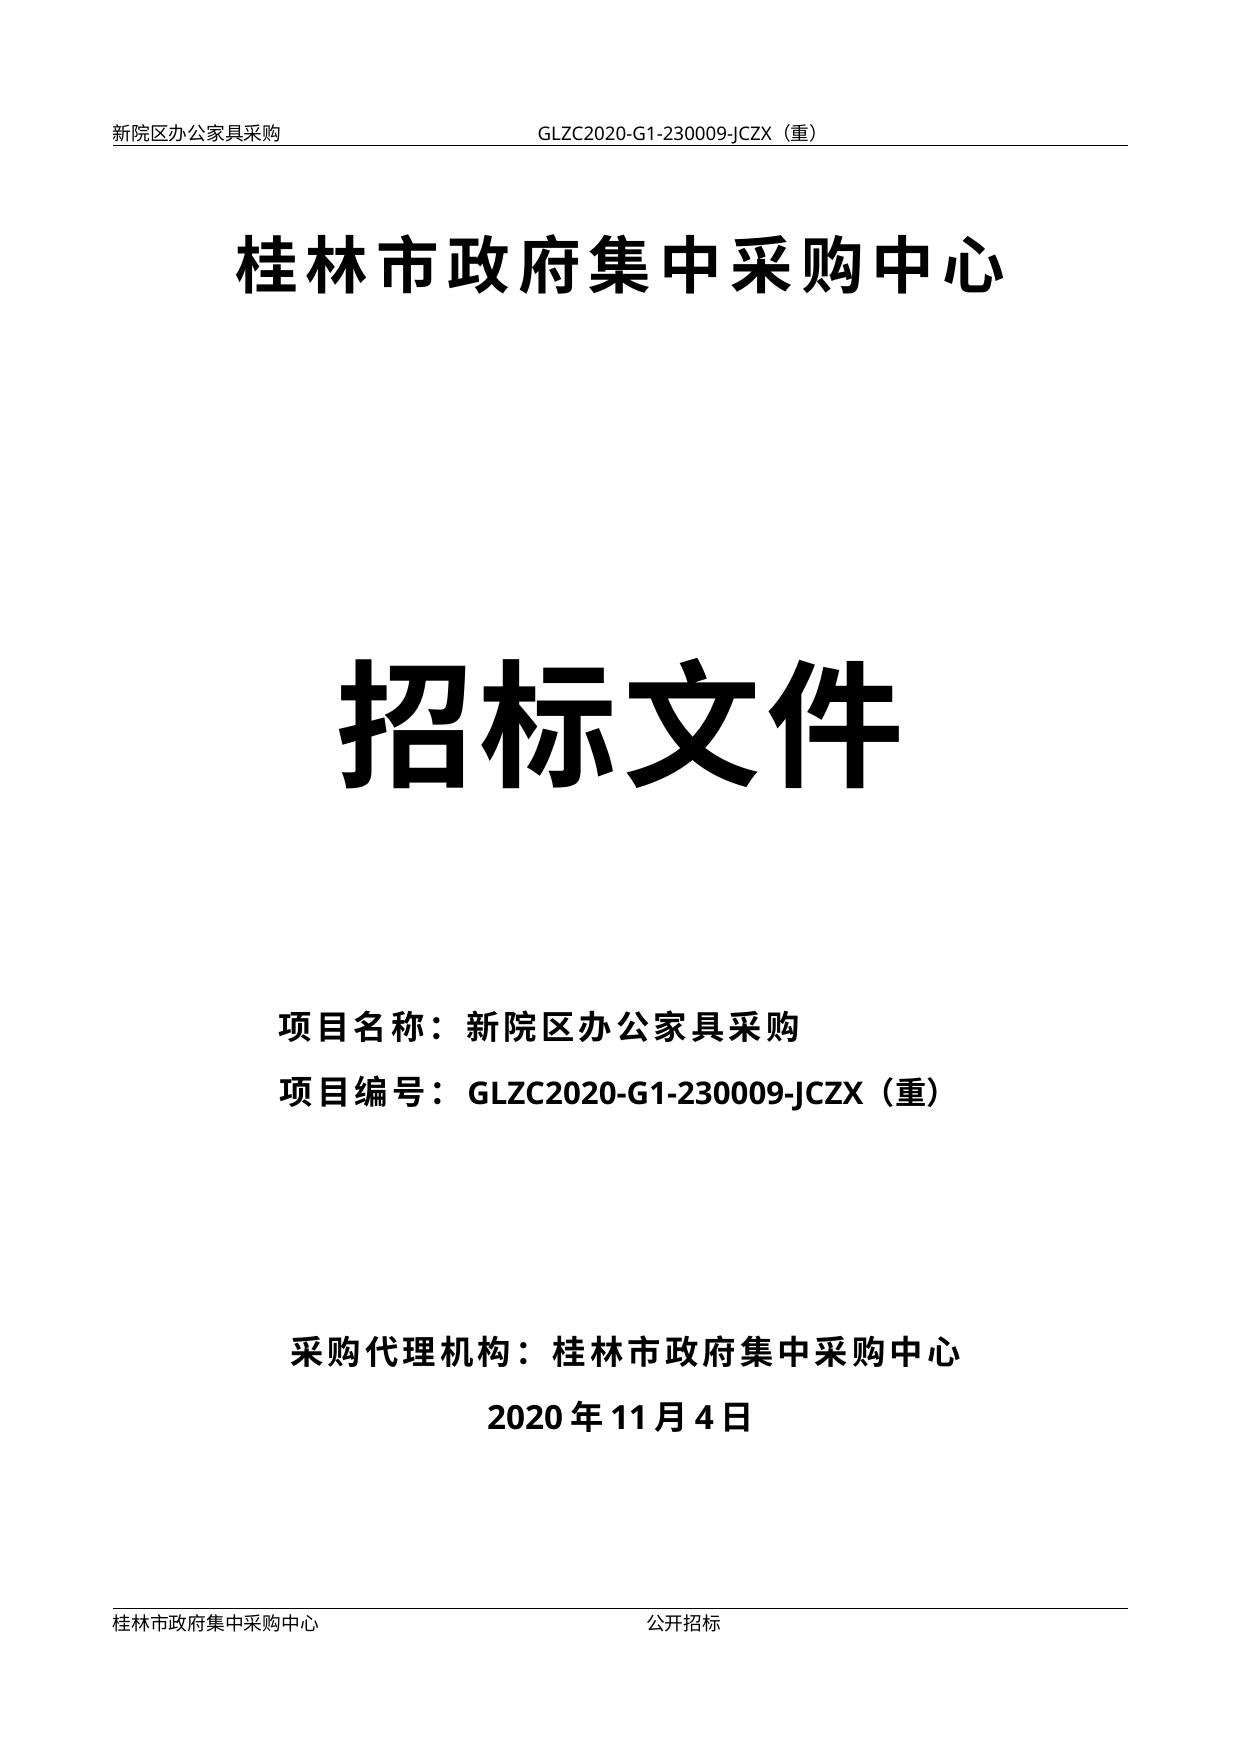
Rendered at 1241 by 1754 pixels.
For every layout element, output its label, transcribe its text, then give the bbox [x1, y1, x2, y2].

text 桂林市政府集中采购中心 [112, 213, 1128, 310]
text 项目名称：新院区办公家具采购 [279, 993, 1128, 1058]
text 2020年11月4日 [112, 1383, 1128, 1448]
text 招标文件 [112, 603, 1128, 830]
text 采购代理机构：桂林市政府集中采购中心 [123, 1285, 1128, 1383]
text 项目编号：GLZC2020-G1-230009-JCZX（重） [112, 1058, 1128, 1123]
